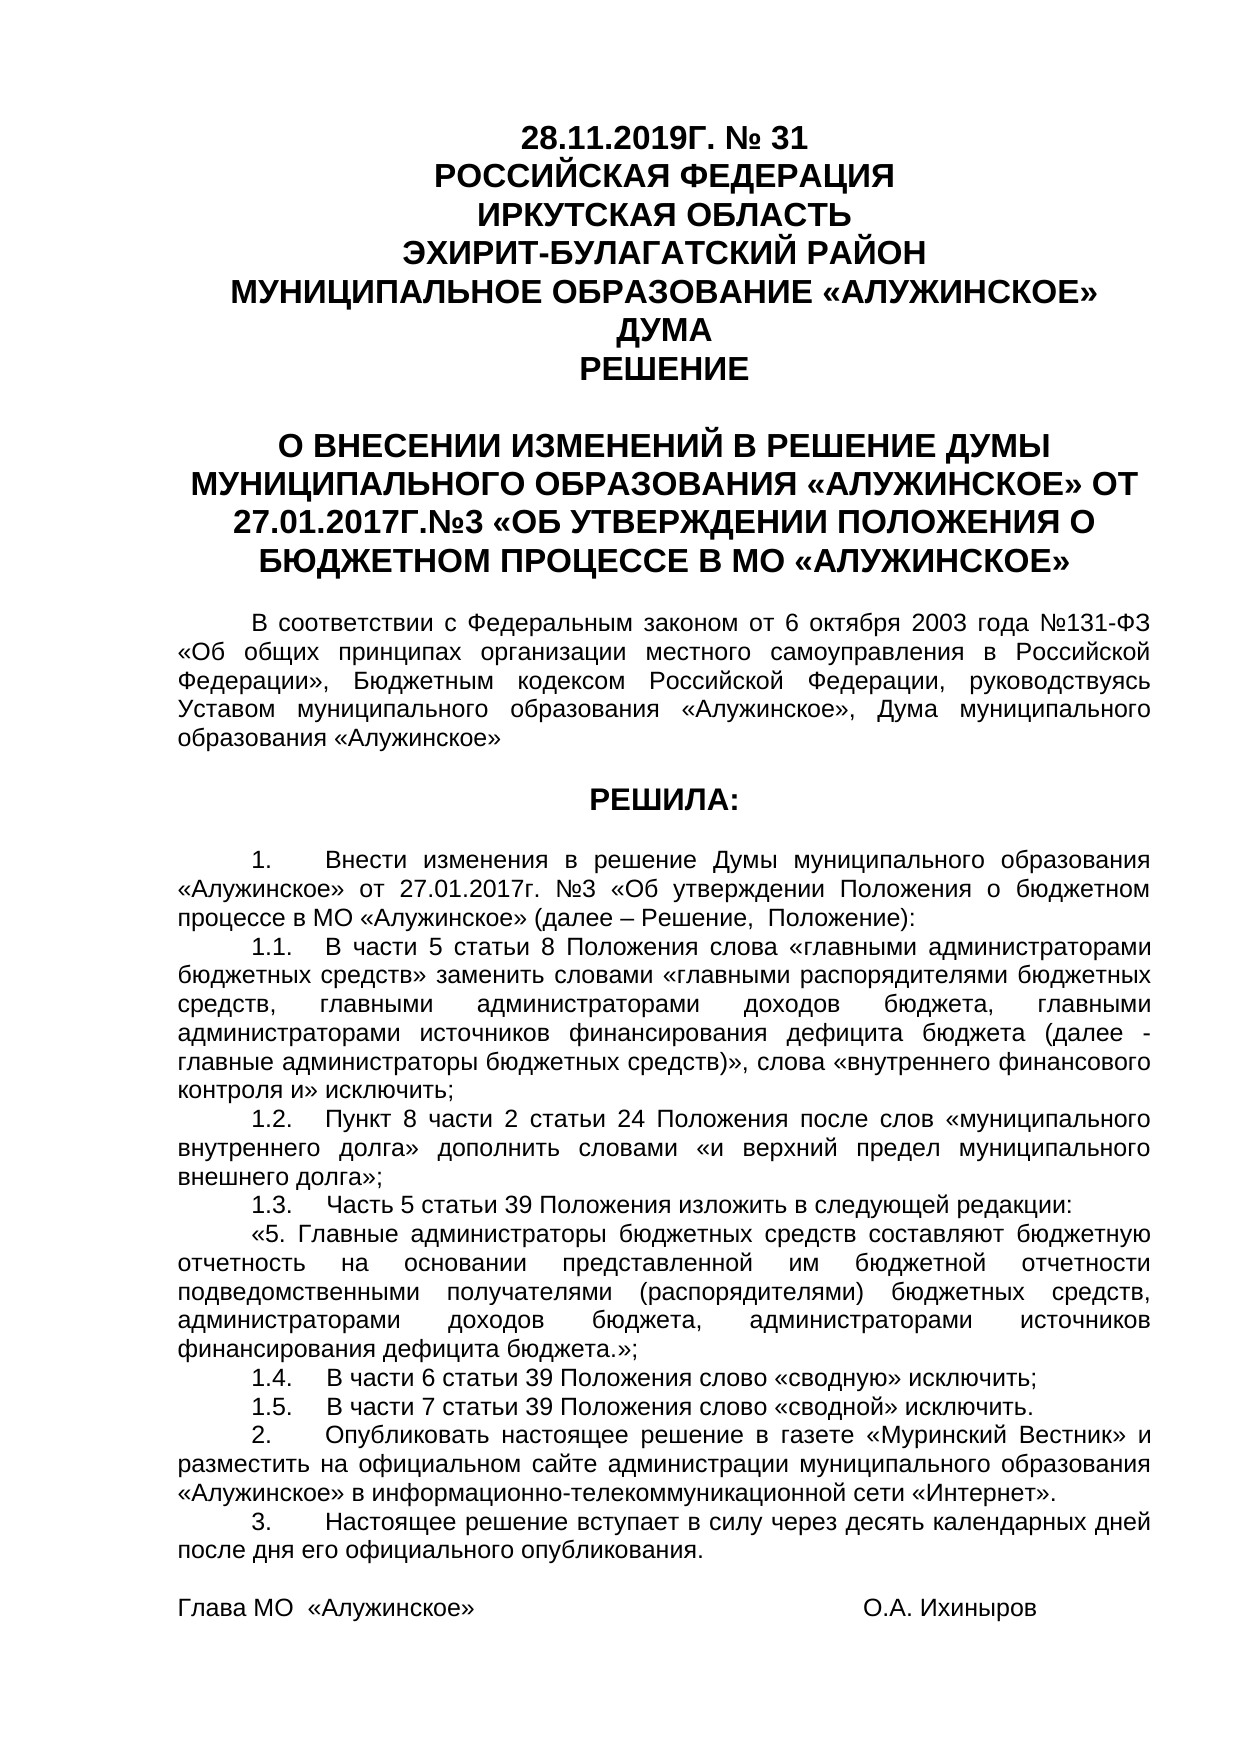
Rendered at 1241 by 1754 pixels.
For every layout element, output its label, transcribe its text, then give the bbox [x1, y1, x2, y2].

text О ВНЕСЕНИИ ИЗМЕНЕНИЙ В РЕШЕНИЕ ДУМЫ МУНИЦИПАЛЬНОГО ОБРАЗОВАНИЯ «АЛУЖИНСКОЕ» ОТ 27.01.2017Г.№3 «ОБ УТВЕРЖДЕНИИ ПОЛОЖЕНИЯ О БЮДЖЕТНОМ ПРОЦЕССЕ В МО «АЛУЖИНСКОЕ» [177, 426, 1152, 579]
list В части 7 статьи 39 Положения слово «сводной» исключить. [251, 1392, 1152, 1420]
text ЭХИРИТ-БУЛАГАТСКИЙ РАЙОН [177, 233, 1152, 272]
list Настоящее решение вступает в силу через десять календарных дней после дня его официального опубликования. [177, 1507, 1152, 1564]
list В части 5 статьи 8 Положения слова «главными администраторами бюджетных средств» заменить словами «главными распорядителями бюджетных средств, главными администраторами доходов бюджета, главными администраторами источников финансирования дефицита бюджета (далее - главные администраторы бюджетных средств)», слова «внутреннего финансового контроля и» исключить; [177, 932, 1152, 1104]
text РОССИЙСКАЯ ФЕДЕРАЦИЯ [177, 157, 1152, 195]
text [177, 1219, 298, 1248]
text МУНИЦИПАЛЬНОЕ ОБРАЗОВАНИЕ «АЛУЖИНСКОЕ» [177, 272, 1152, 310]
text В соответствии с Федеральным законом от 6 октября 2003 года №131-ФЗ «Об общих принципах организации местного самоуправления в Российской Федерации», Бюджетным кодексом Российской Федерации, руководствуясь Уставом муниципального образования «Алужинское», Дума муниципального образования «Алужинское» [177, 608, 1152, 752]
text ИРКУТСКАЯ ОБЛАСТЬ [177, 195, 1152, 233]
text РЕШЕНИЕ [177, 349, 1152, 387]
text 28.11.2019Г. № 31 [177, 118, 1152, 157]
list Внести изменения в решение Думы муниципального образования «Алужинское» от 27.01.2017г. №3 «Об утверждении Положения о бюджетном процессе в МО «Алужинское» (далее – Решение, Положение): [177, 845, 1152, 932]
list Пункт 8 части 2 статьи 24 Положения после слов «муниципального внутреннего долга» дополнить словами «и верхний предел муниципального внешнего долга»; [177, 1104, 1152, 1190]
text Глава МО «Алужинское» О.А. Ихиныров [177, 1593, 1152, 1622]
list Опубликовать настоящее решение в газете «Муринский Вестник» и разместить на официальном сайте администрации муниципального образования «Алужинское» в информационно-телекоммуникационной сети «Интернет». [177, 1420, 1152, 1507]
list Часть 5 статьи 39 Положения изложить в следующей редакции: [251, 1190, 1152, 1219]
text ДУМА [177, 310, 1152, 349]
list В части 6 статьи 39 Положения слово «сводную» исключить; [251, 1363, 1152, 1392]
text РЕШИЛА: [177, 781, 1152, 817]
